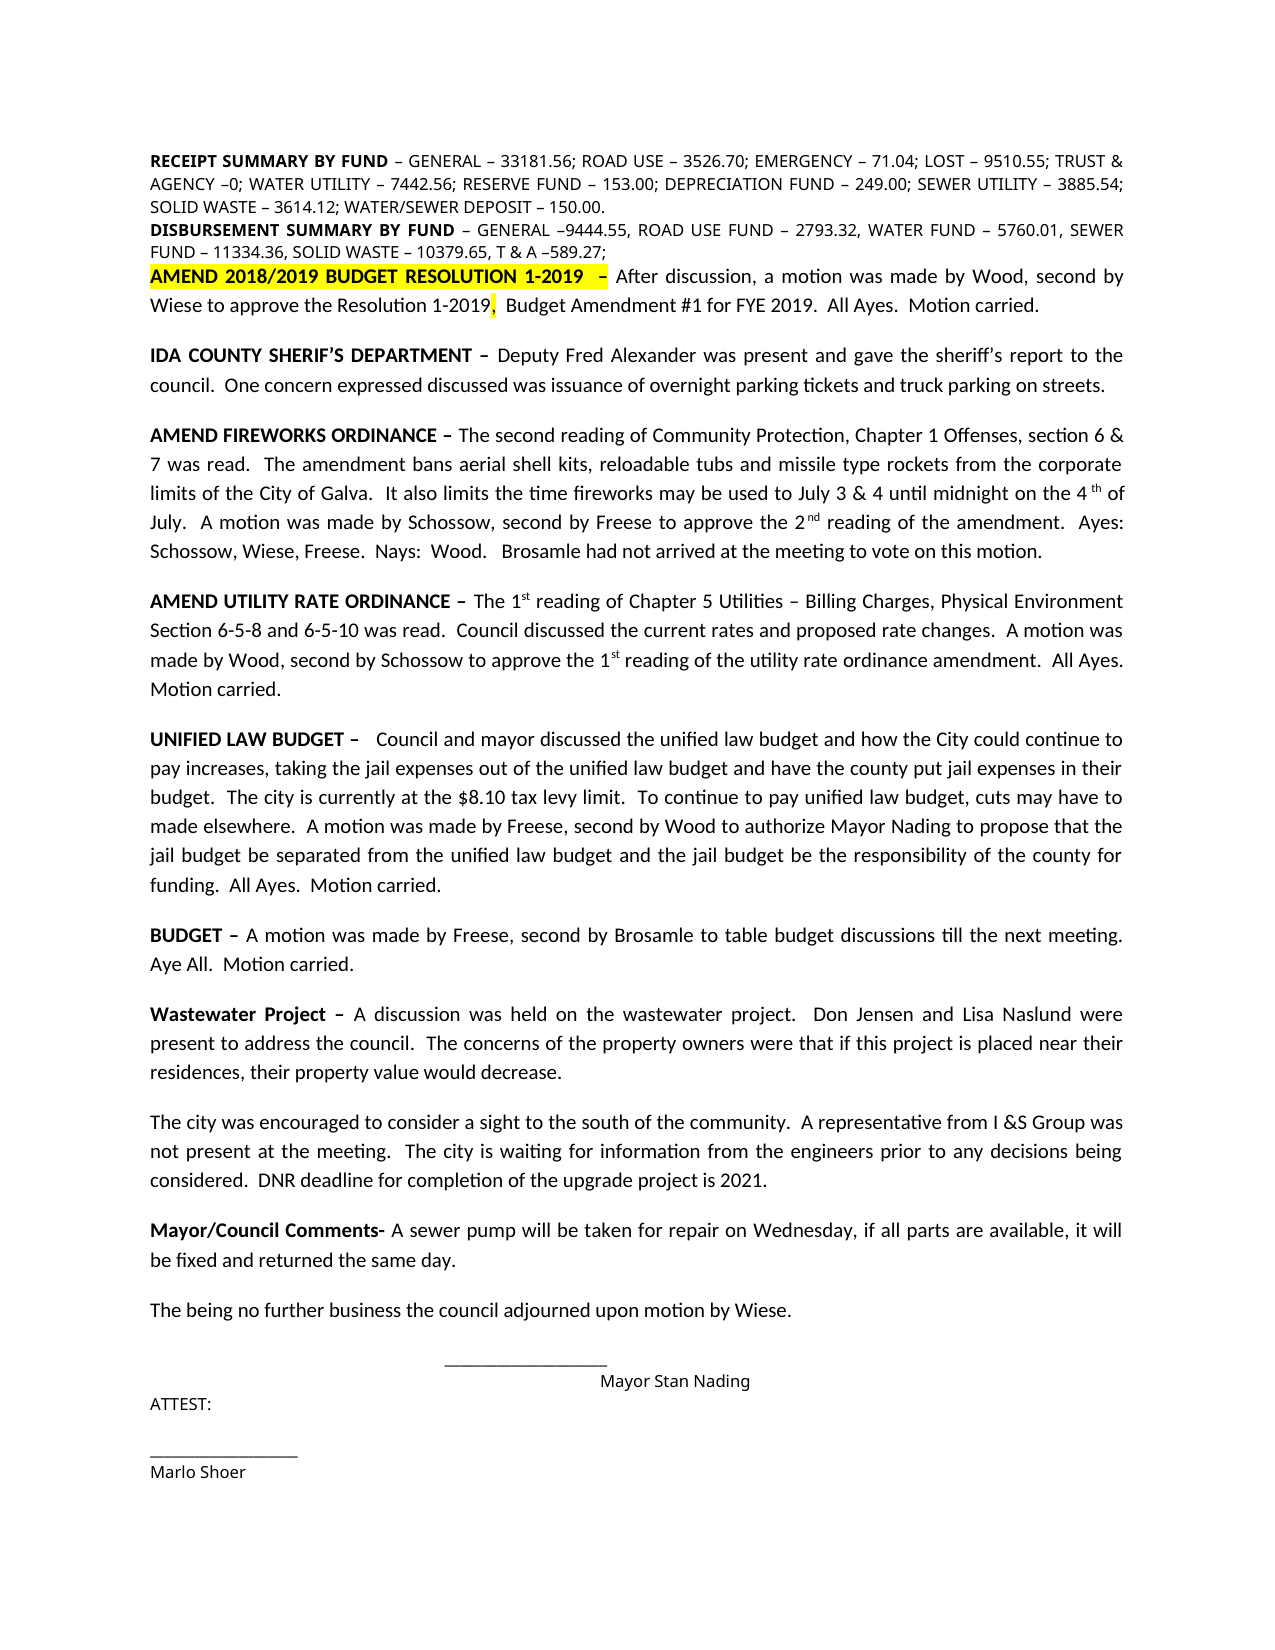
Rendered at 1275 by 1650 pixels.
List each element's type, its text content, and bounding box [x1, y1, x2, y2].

text ____________________ [150, 1438, 1125, 1460]
text AMEND UTILITY RATE ORDINANCE – The 1st reading of Chapter 5 Utilities – Billing Charges, Physical Environment Section 6-5-8 and 6-5-10 was read. Council discussed the current rates and proposed rate changes. A motion was made by Wood, second by Schossow to approve the 1st reading of the utility rate ordinance amendment. All Ayes. Motion carried. [150, 588, 1125, 701]
text ______________________ [150, 1347, 1125, 1369]
text Marlo Shoer [150, 1460, 1125, 1483]
text Mayor/Council Comments- A sewer pump will be taken for repair on Wednesday, if all parts are available, it will be fixed and returned the same day. [150, 1218, 1125, 1272]
text UNIFIED LAW BUDGET – Council and mayor discussed the unified law budget and how the City could continue to pay increases, taking the jail expenses out of the unified law budget and have the county put jail expenses in their budget. The city is currently at the $8.10 tax levy limit. To continue to pay unified law budget, cuts may have to made elsewhere. A motion was made by Freese, second by Wood to authorize Mayor Nading to propose that the jail budget be separated from the unified law budget and the jail budget be the responsibility of the county for funding. All Ayes. Motion carried. [150, 726, 1125, 897]
text IDA COUNTY SHERIF’S DEPARTMENT – Deputy Fred Alexander was present and gave the sheriff’s report to the council. One concern expressed discussed was issuance of overnight parking tickets and truck parking on streets. [150, 343, 1125, 397]
text The city was encouraged to consider a sight to the south of the community. A representative from I &S Group was not present at the meeting. The city is waiting for information from the engineers prior to any decisions being considered. DNR deadline for completion of the upgrade project is 2021. [150, 1109, 1125, 1193]
text Mayor Stan Nading [150, 1369, 1125, 1392]
text AMEND 2018/2019 BUDGET RESOLUTION 1-2019 – After discussion, a motion was made by Wood, second by Wiese to approve the Resolution 1-2019, Budget Amendment #1 for FYE 2019. All Ayes. Motion carried. [150, 263, 1125, 318]
text BUDGET – A motion was made by Freese, second by Brosamle to table budget discussions till the next meeting. Aye All. Motion carried. [150, 922, 1125, 976]
text Wastewater Project – A discussion was held on the wastewater project. Don Jensen and Lisa Naslund were present to address the council. The concerns of the property owners were that if this project is placed near their residences, their property value would decrease. [150, 1001, 1125, 1085]
text AMEND FIREWORKS ORDINANCE – The second reading of Community Protection, Chapter 1 Offenses, section 6 & 7 was read. The amendment bans aerial shell kits, reloadable tubs and missile type rockets from the corporate limits of the City of Galva. It also limits the time fireworks may be used to July 3 & 4 until midnight on the 4th of July. A motion was made by Schossow, second by Freese to approve the 2nd reading of the amendment. Ayes: Schossow, Wiese, Freese. Nays: Wood. Brosamle had not arrived at the meeting to vote on this motion. [150, 422, 1125, 564]
text DISBURSEMENT SUMMARY BY FUND – GENERAL –9444.55, ROAD USE FUND – 2793.32, WATER FUND – 5760.01, SEWER FUND – 11334.36, SOLID WASTE – 10379.65, T & A –589.27; [150, 218, 1125, 263]
text ATTEST: [150, 1392, 1125, 1415]
text RECEIPT SUMMARY BY FUND – GENERAL – 33181.56; ROAD USE – 3526.70; EMERGENCY – 71.04; LOST – 9510.55; TRUST & AGENCY –0; WATER UTILITY – 7442.56; RESERVE FUND – 153.00; DEPRECIATION FUND – 249.00; SEWER UTILITY – 3885.54; SOLID WASTE – 3614.12; WATER/SEWER DEPOSIT – 150.00. [150, 150, 1125, 218]
text The being no further business the council adjourned upon motion by Wiese. [150, 1297, 1125, 1322]
